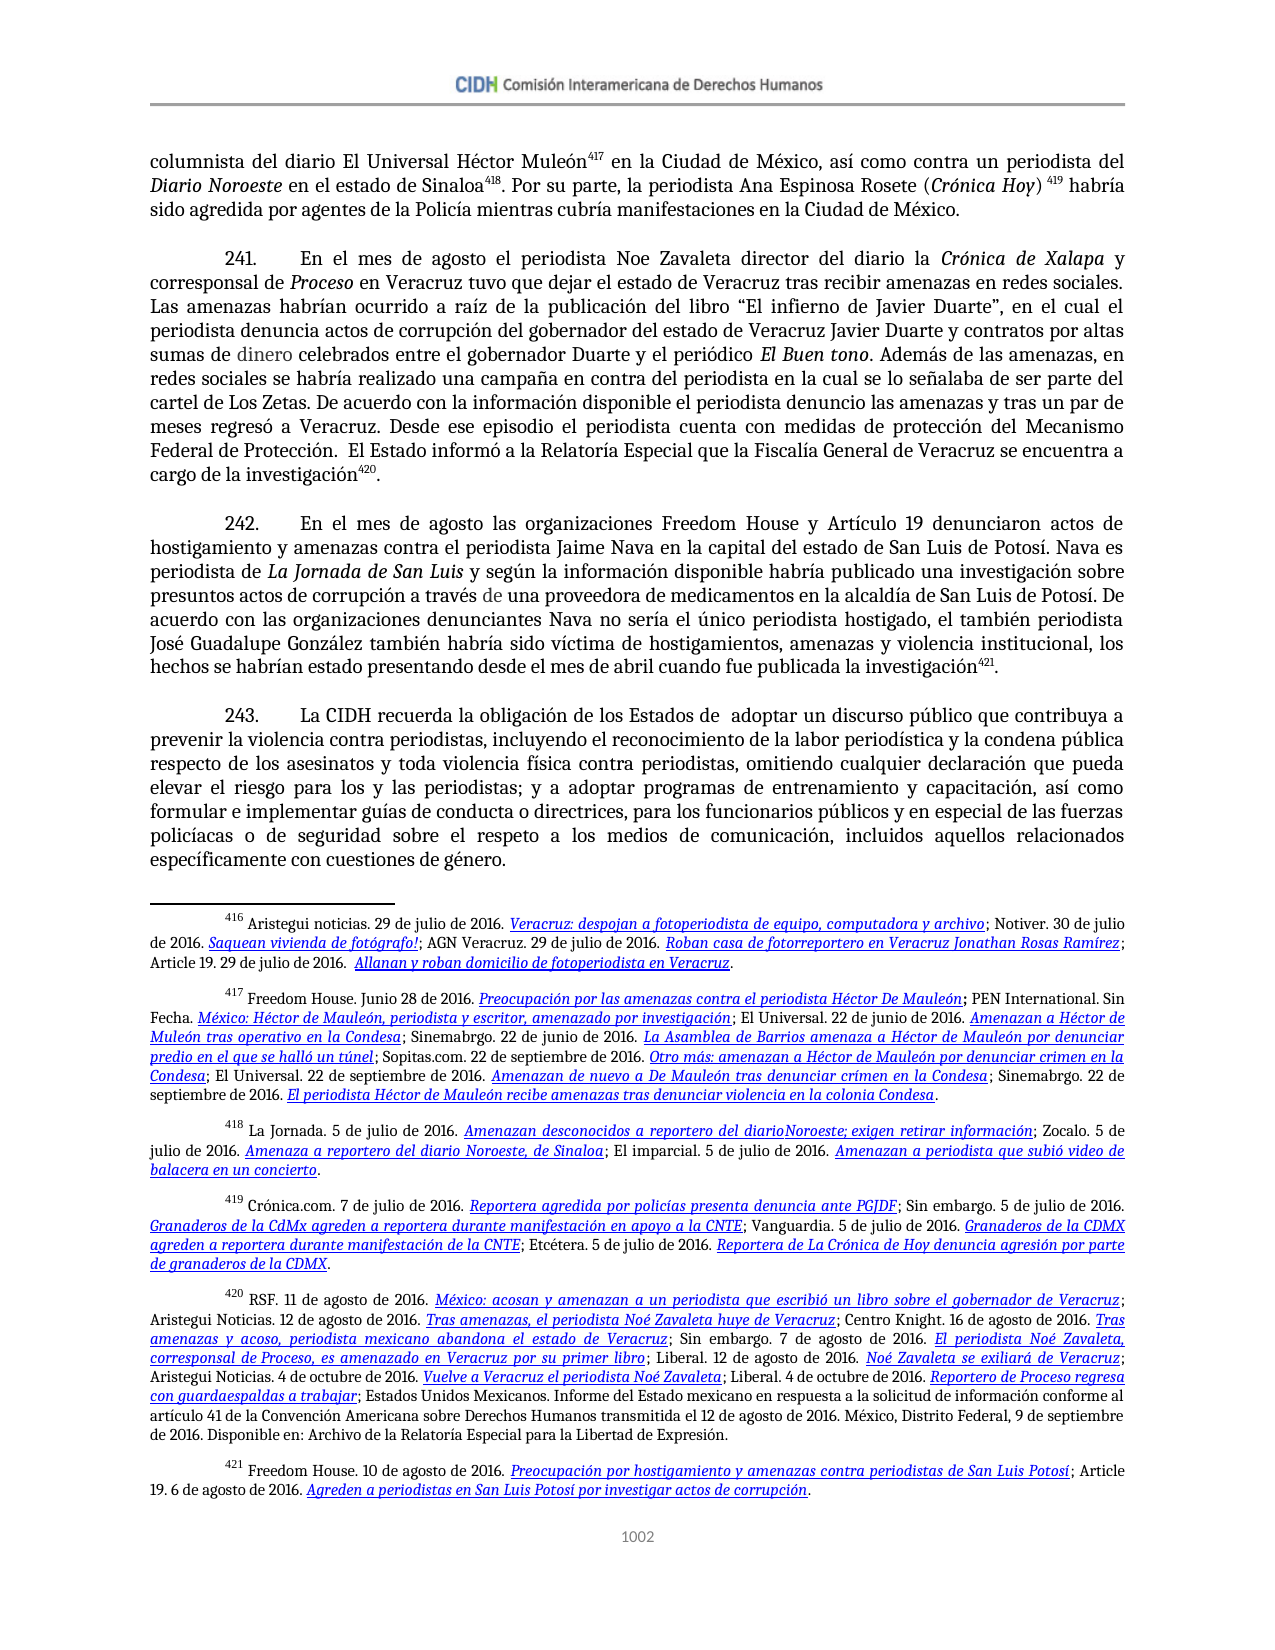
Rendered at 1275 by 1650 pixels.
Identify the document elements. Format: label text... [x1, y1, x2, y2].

list En el mes de agosto las organizaciones Freedom House y Artículo 19 denunciaron actos de hostigamiento y amenazas contra el periodista Jaime Nava en la capital del estado de San Luis de Potosí. Nava es periodista de La Jornada de San Luis y según la información disponible habría publicado una investigación sobre presuntos actos de corrupción a través de una proveedora de medicamentos en la alcaldía de San Luis de Potosí. De acuerdo con las organizaciones denunciantes Nava no sería el único periodista hostigado, el también periodista José Guadalupe González también habría sido víctima de hostigamientos, amenazas y violencia institucional, los hechos se habrían estado presentando desde el mes de abril cuando fue publicada la investigación. [150, 511, 1125, 679]
list En el mes de agosto el periodista Noe Zavaleta director del diario la Crónica de Xalapa y corresponsal de Proceso en Veracruz tuvo que dejar el estado de Veracruz tras recibir amenazas en redes sociales. Las amenazas habrían ocurrido a raíz de la publicación del libro “El infierno de Javier Duarte”, en el cual el periodista denuncia actos de corrupción del gobernador del estado de Veracruz Javier Duarte y contratos por altas sumas de dinero celebrados entre el gobernador Duarte y el periódico El Buen tono. Además de las amenazas, en redes sociales se habría realizado una campaña en contra del periodista en la cual se lo señalaba de ser parte del cartel de Los Zetas. De acuerdo con la información disponible el periodista denuncio las amenazas y tras un par de meses regresó a Veracruz. Desde ese episodio el periodista cuenta con medidas de protección del Mecanismo Federal de Protección. El Estado informó a la Relatoría Especial que la Fiscalía General de Veracruz se encuentra a cargo de la investigación. [150, 247, 1125, 486]
list La Relatoría Especial también conoció de casos en los que los periodistas fueron víctimas de robo del material periodístico, de acuerdo con la información disponible desconocido habrían ingresado a los domicilios de los foto periodistas Germán Canseco (Revista Proceso) y Jonathan Rosas Ramírez (Imagen del Golfo y Unión de Medellín, estado de Veracruz) , extrayendo únicamente sus equipos de trabajo y dispositivos en los que almacenaban la información periodística. Igualmente, se conoció de las amenazas de muerte recibidas por el columnista del diario El Universal Héctor Muleón en la Ciudad de México, así como contra un periodista del Diario Noroeste en el estado de Sinaloa. Por su parte, la periodista Ana Espinosa Rosete (Crónica Hoy) habría sido agredida por agentes de la Policía mientras cubría manifestaciones en la Ciudad de México. [150, 150, 1125, 222]
list La CIDH recuerda la obligación de los Estados de adoptar un discurso público que contribuya a prevenir la violencia contra periodistas, incluyendo el reconocimiento de la labor periodística y la condena pública respecto de los asesinatos y toda violencia física contra periodistas, omitiendo cualquier declaración que pueda elevar el riesgo para los y las periodistas; y a adoptar programas de entrenamiento y capacitación, así como formular e implementar guías de conducta o directrices, para los funcionarios públicos y en especial de las fuerzas policíacas o de seguridad sobre el respeto a los medios de comunicación, incluidos aquellos relacionados específicamente con cuestiones de género. [150, 704, 1125, 872]
picture [449, 75, 826, 95]
